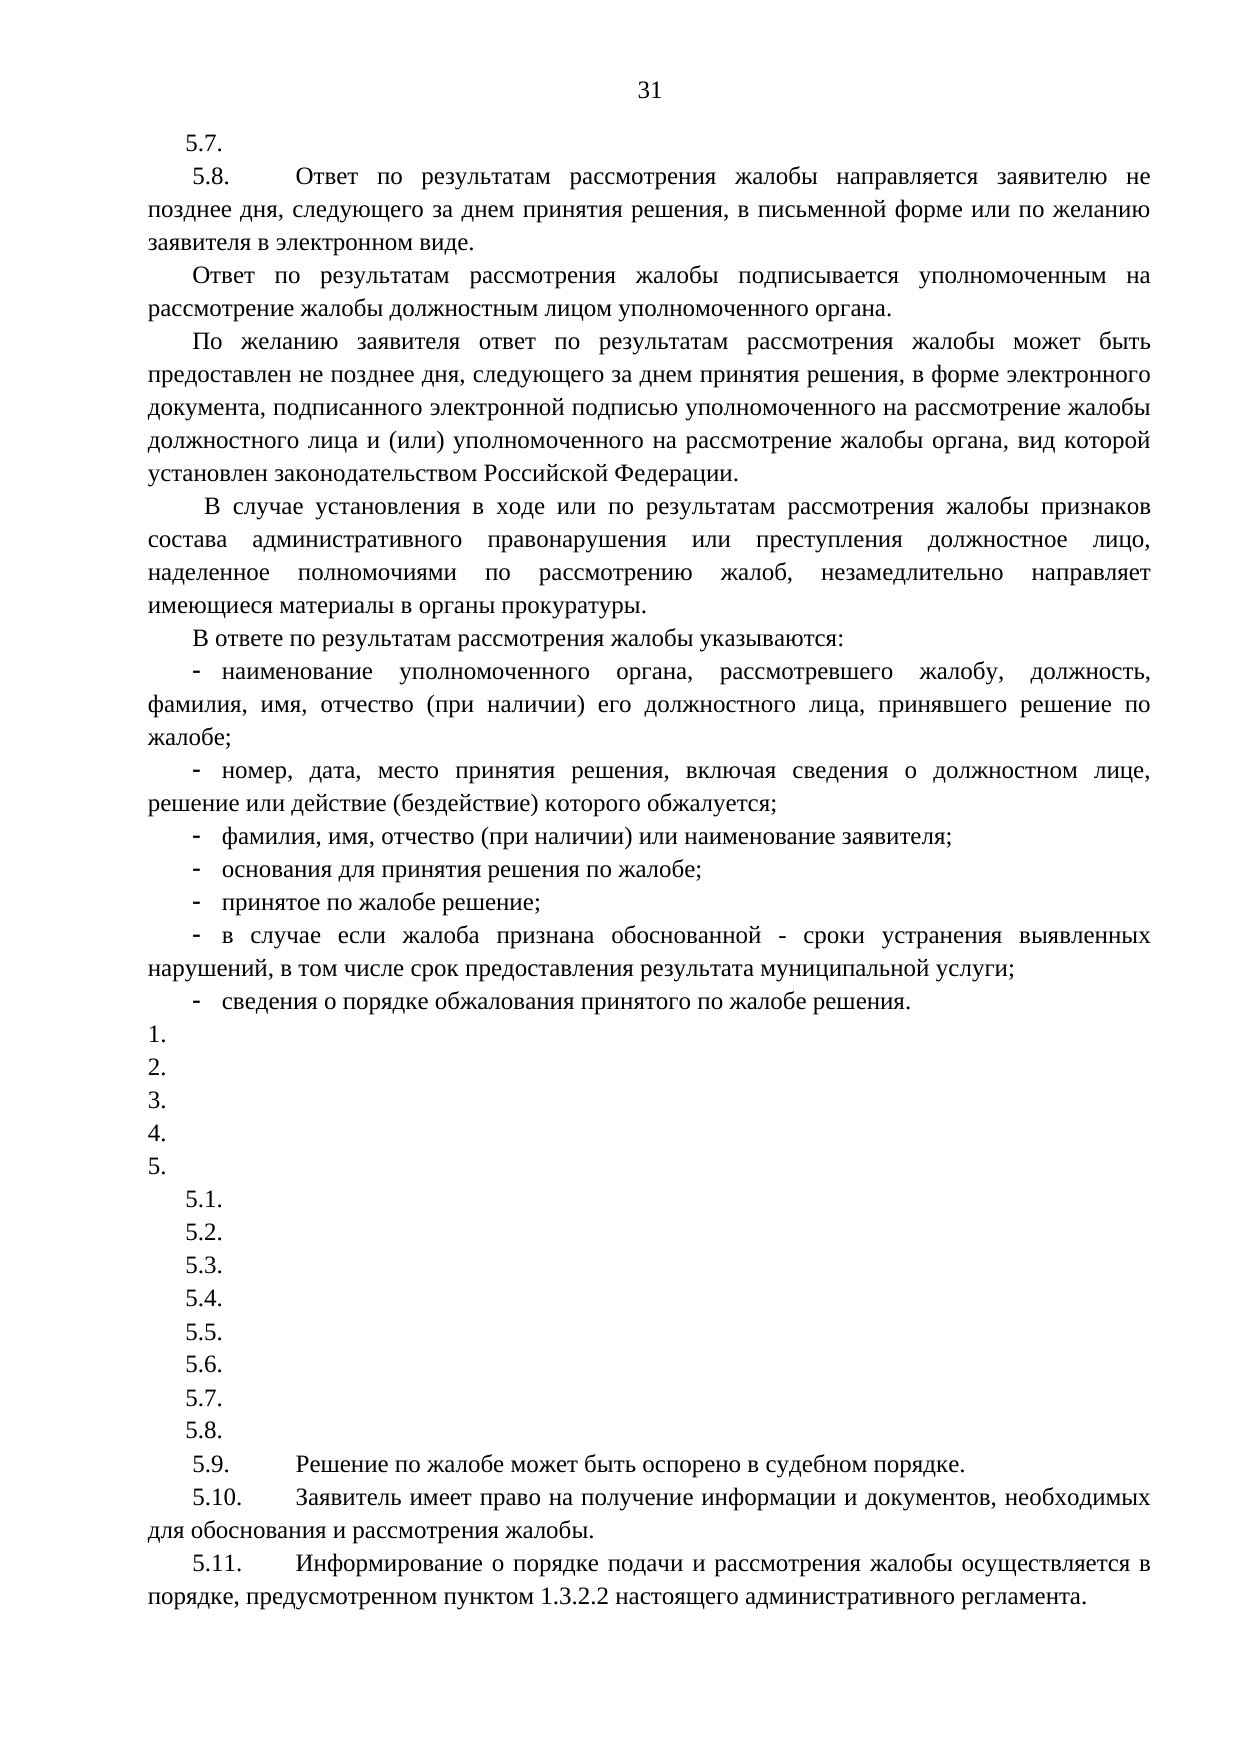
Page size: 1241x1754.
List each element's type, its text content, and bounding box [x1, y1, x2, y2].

text Ответ по результатам рассмотрения жалобы подписывается уполномоченным на рассмотрение жалобы должностным лицом уполномоченного органа. [148, 260, 1152, 322]
text В случае установления в ходе или по результатам рассмотрения жалобы признаков состава административного правонарушения или преступления должностное лицо, наделенное полномочиями по рассмотрению жалоб, незамедлительно направляет имеющиеся материалы в органы прокуратуры. [148, 491, 1152, 619]
list наименование уполномоченного органа, рассмотревшего жалобу, должность, фамилия, имя, отчество (при наличии) его должностного лица, принявшего решение по жалобе; [148, 656, 1152, 751]
list Информирование о порядке подачи и рассмотрения жалобы осуществляется в порядке, предусмотренном пунктом 1.3.2.2 настоящего административного регламента. [148, 1548, 1152, 1609]
list основания для принятия решения по жалобе; [148, 854, 1152, 883]
list номер, дата, место принятия решения, включая сведения о должностном лице, решение или действие (бездействие) которого обжалуется; [148, 755, 1152, 817]
text По желанию заявителя ответ по результатам рассмотрения жалобы может быть предоставлен не позднее дня, следующего за днем принятия решения, в форме электронного документа, подписанного электронной подписью уполномоченного на рассмотрение жалобы должностного лица и (или) уполномоченного на рассмотрение жалобы органа, вид которой установлен законодательством Российской Федерации. [148, 326, 1152, 487]
text В ответе по результатам рассмотрения жалобы указываются: [148, 623, 1152, 652]
list сведения о порядке обжалования принятого по жалобе решения. [148, 986, 1152, 1015]
list фамилия, имя, отчество (при наличии) или наименование заявителя; [148, 821, 1152, 850]
list принятое по жалобе решение; [148, 887, 1152, 916]
list Заявитель имеет право на получение информации и документов, необходимых для обоснования и рассмотрения жалобы. [148, 1482, 1152, 1543]
list Ответ по результатам рассмотрения жалобы направляется заявителю не позднее дня, следующего за днем принятия решения, в письменной форме или по желанию заявителя в электронном виде. [148, 161, 1152, 256]
list в случае если жалоба признана обоснованной - сроки устранения выявленных нарушений, в том числе срок предоставления результата муниципальной услуги; [148, 920, 1152, 982]
list Решение по жалобе может быть оспорено в судебном порядке. [148, 1449, 1152, 1477]
